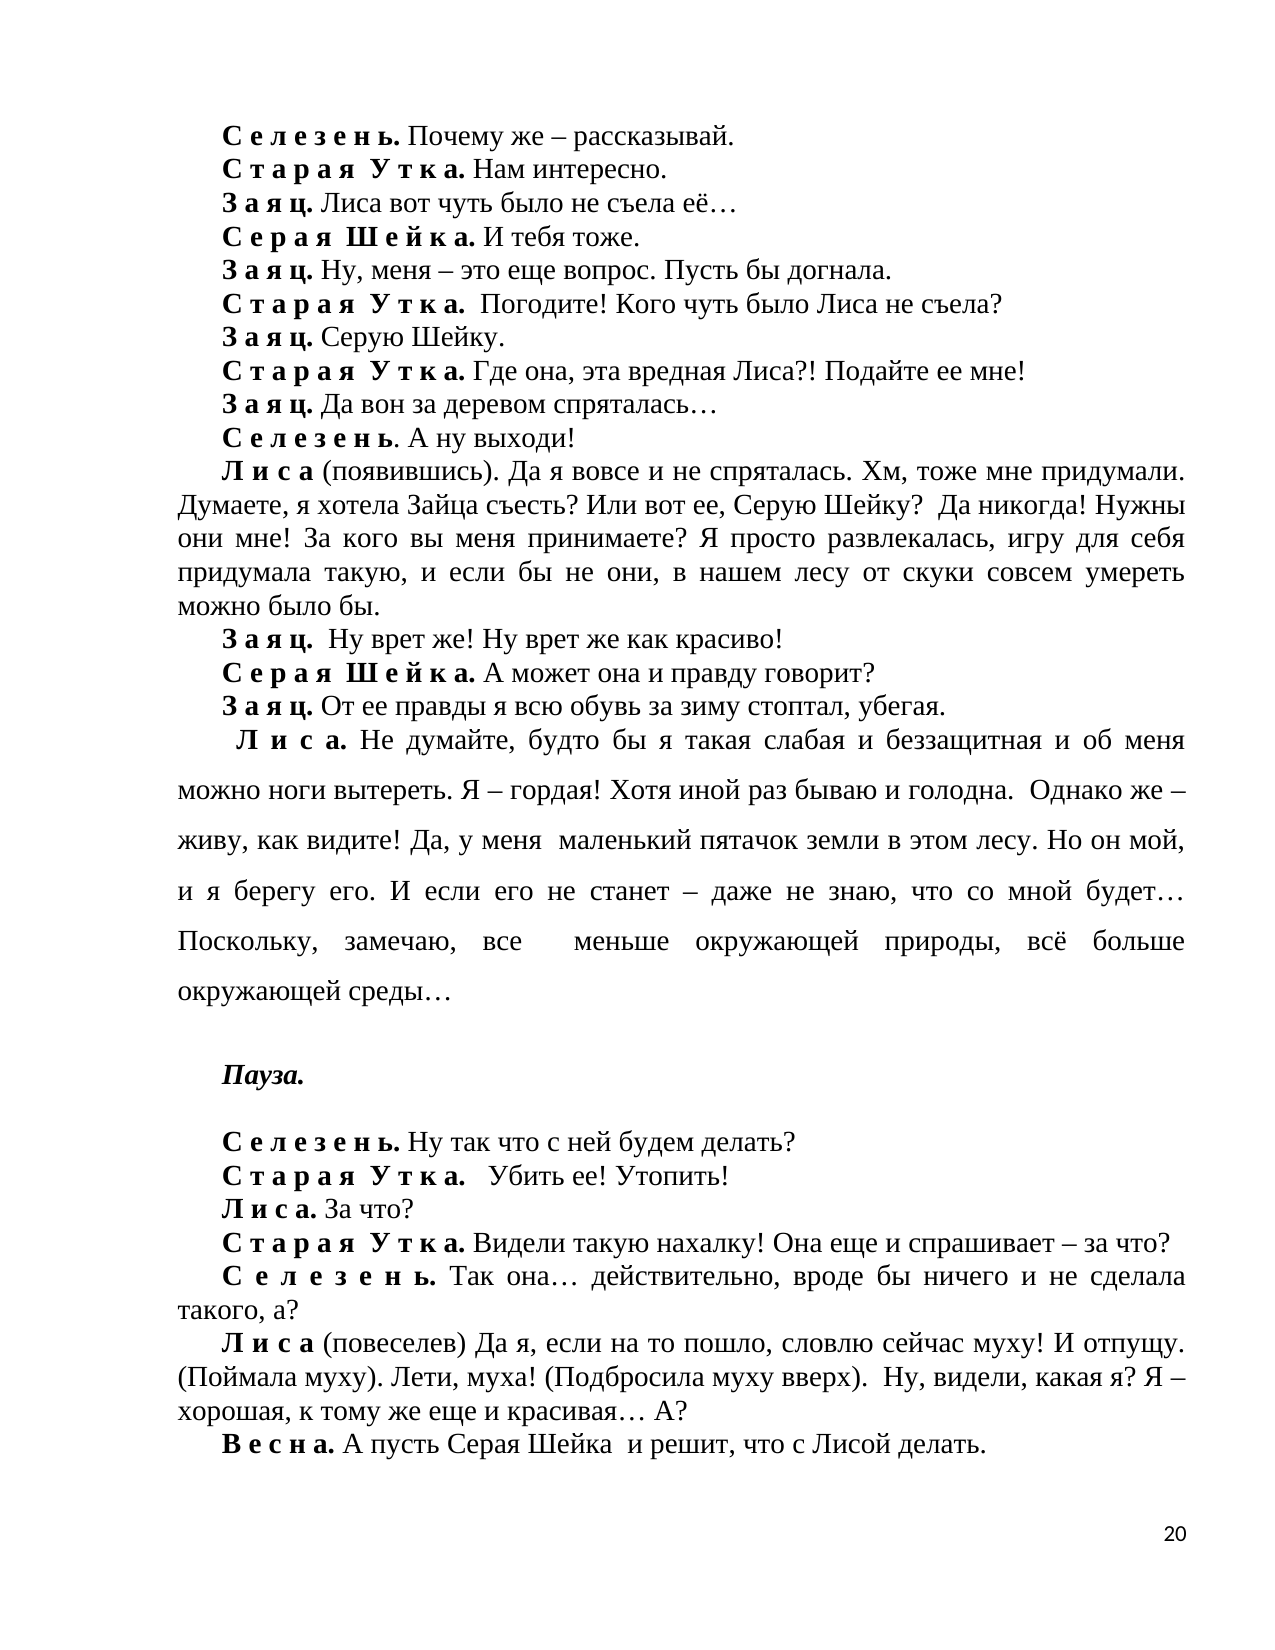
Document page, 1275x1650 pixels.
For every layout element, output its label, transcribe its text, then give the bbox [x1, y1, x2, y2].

text З а я ц. Да вон за деревом спряталась… [177, 386, 1186, 420]
text С е л е з е н ь. А ну выходи! [177, 420, 1186, 453]
text Пауза. [177, 1057, 1186, 1091]
text С т а р а я У т к а. Где она, эта вредная Лиса?! Подайте ее мне! [177, 353, 1186, 386]
text С е л е з е н ь. Так она… действительно, вроде бы ничего и не сделала такого, а? [177, 1258, 1186, 1326]
text С е р а я Ш е й к а. И тебя тоже. [177, 219, 1186, 252]
text С т а р а я У т к а. Нам интересно. [177, 152, 1186, 185]
text С е р а я Ш е й к а. А может она и правду говорит? [177, 655, 1186, 688]
text З а я ц. Лиса вот чуть было не съела её… [177, 185, 1186, 219]
text З а я ц. Ну врет же! Ну врет же как красиво! [177, 621, 1186, 655]
text Л и с а. Не думайте, будто бы я такая слабая и беззащитная и об меня можно ноги вытереть. Я – гордая! Хотя иной раз бываю и голодна. Однако же – живу, как видите! Да, у меня маленький пятачок земли в этом лесу. Но он мой, и я берегу его. И если его не станет – даже не знаю, что со мной будет… Поскольку, замечаю, все меньше окружающей природы, всё больше окружающей среды… [177, 722, 1186, 1007]
text С т а р а я У т к а. Убить ее! Утопить! [177, 1158, 1186, 1191]
text Л и с а. За что? [177, 1191, 1186, 1225]
text З а я ц. Ну, меня – это еще вопрос. Пусть бы догнала. [177, 252, 1186, 286]
text З а я ц. Серую Шейку. [177, 319, 1186, 353]
text Л и с а (повеселев) Да я, если на то пошло, словлю сейчас муху! И отпущу. (Поймала муху). Лети, муха! (Подбросила муху вверх). Ну, видели, какая я? Я – хорошая, к тому же еще и красивая… А? [177, 1326, 1186, 1426]
text В е с н а. А пусть Серая Шейка и решит, что с Лисой делать. [177, 1426, 1186, 1460]
text С е л е з е н ь. Ну так что с ней будем делать? [177, 1124, 1186, 1158]
text З а я ц. От ее правды я всю обувь за зиму стоптал, убегая. [177, 688, 1186, 722]
text С т а р а я У т к а. Погодите! Кого чуть было Лиса не съела? [177, 286, 1186, 319]
text С т а р а я У т к а. Видели такую нахалку! Она еще и спрашивает – за что? [177, 1225, 1186, 1258]
text Л и с а (появившись). Да я вовсе и не спряталась. Хм, тоже мне придумали. Думаете, я хотела Зайца съесть? Или вот ее, Серую Шейку? Да никогда! Нужны они мне! За кого вы меня принимаете? Я просто развлекалась, игру для себя придумала такую, и если бы не они, в нашем лесу от скуки совсем умереть можно было бы. [177, 453, 1186, 621]
text С е л е з е н ь. Почему же – рассказывай. [177, 118, 1186, 152]
